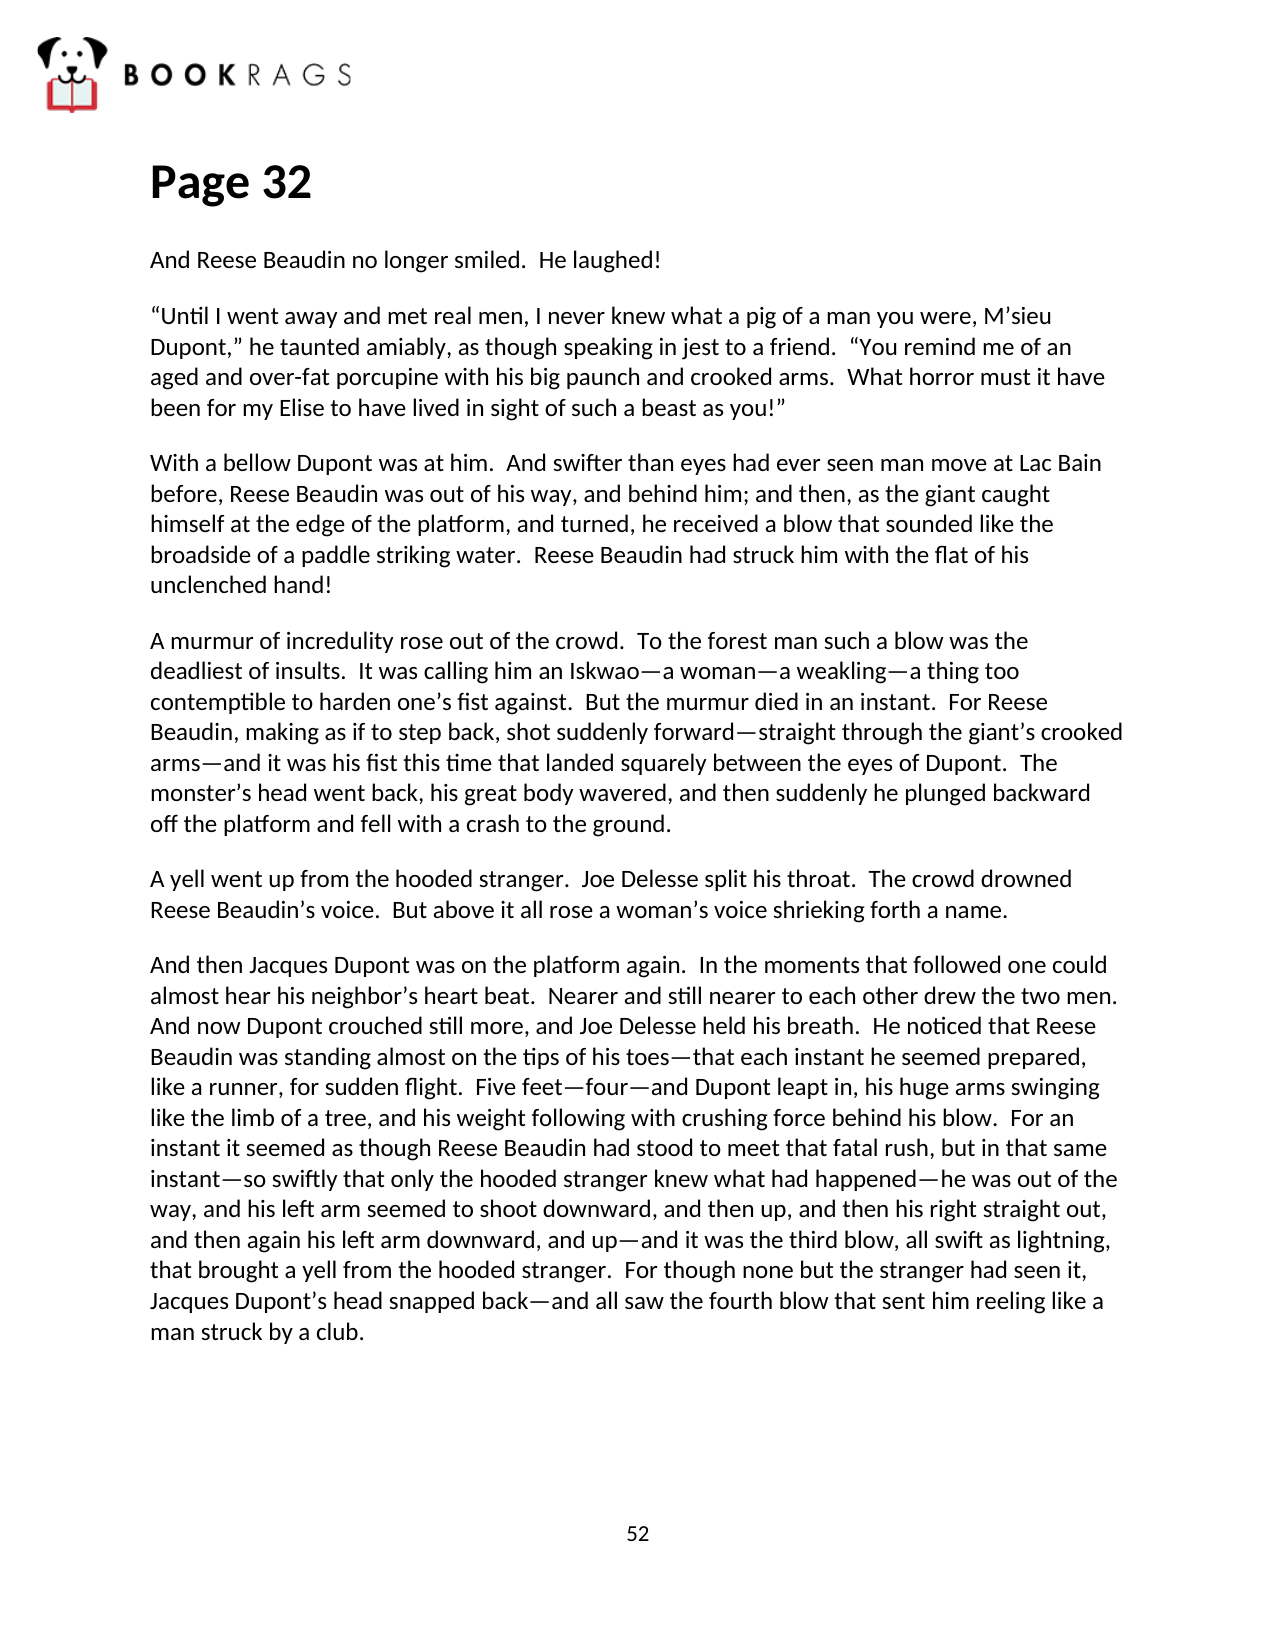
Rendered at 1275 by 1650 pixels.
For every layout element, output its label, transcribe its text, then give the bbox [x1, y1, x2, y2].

text Page 32 [150, 150, 1125, 211]
text And Reese Beaudin no longer smiled. He laughed! [150, 244, 1125, 275]
picture [37, 37, 351, 113]
text And then Jacques Dupont was on the platform again. In the moments that followed one could almost hear his neighbor’s heart beat. Nearer and still nearer to each other drew the two men. And now Dupont crouched still more, and Joe Delesse held his breath. He noticed that Reese Beaudin was standing almost on the tips of his toes—­that each instant he seemed prepared, like a runner, for sudden flight. Five feet—­four—­and Dupont leapt in, his huge arms swinging like the limb of a tree, and his weight following with crushing force behind his blow. For an instant it seemed as though Reese Beaudin had stood to meet that fatal rush, but in that same instant—­so swiftly that only the hooded stranger knew what had happened—­he was out of the way, and his left arm seemed to shoot downward, and then up, and then his right straight out, and then again his left arm downward, and up—­and it was the third blow, all swift as lightning, that brought a yell from the hooded stranger. For though none but the stranger had seen it, Jacques Dupont’s head snapped back—­and all saw the fourth blow that sent him reeling like a man struck by a club. [150, 949, 1125, 1346]
text A murmur of incredulity rose out of the crowd. To the forest man such a blow was the deadliest of insults. It was calling him an Iskwao—­a woman—­a weakling—­a thing too contemptible to harden one’s fist against. But the murmur died in an instant. For Reese Beaudin, making as if to step back, shot suddenly forward—­straight through the giant’s crooked arms—­and it was his fist this time that landed squarely between the eyes of Dupont. The monster’s head went back, his great body wavered, and then suddenly he plunged backward off the platform and fell with a crash to the ground. [150, 625, 1125, 838]
text With a bellow Dupont was at him. And swifter than eyes had ever seen man move at Lac Bain before, Reese Beaudin was out of his way, and behind him; and then, as the giant caught himself at the edge of the platform, and turned, he received a blow that sounded like the broadside of a paddle striking water. Reese Beaudin had struck him with the flat of his unclenched hand! [150, 447, 1125, 600]
text A yell went up from the hooded stranger. Joe Delesse split his throat. The crowd drowned Reese Beaudin’s voice. But above it all rose a woman’s voice shrieking forth a name. [150, 863, 1125, 924]
text “Until I went away and met real men, I never knew what a pig of a man you were, M’sieu Dupont,” he taunted amiably, as though speaking in jest to a friend. “You remind me of an aged and over-fat porcupine with his big paunch and crooked arms. What horror must it have been for my Elise to have lived in sight of such a beast as you!” [150, 300, 1125, 422]
